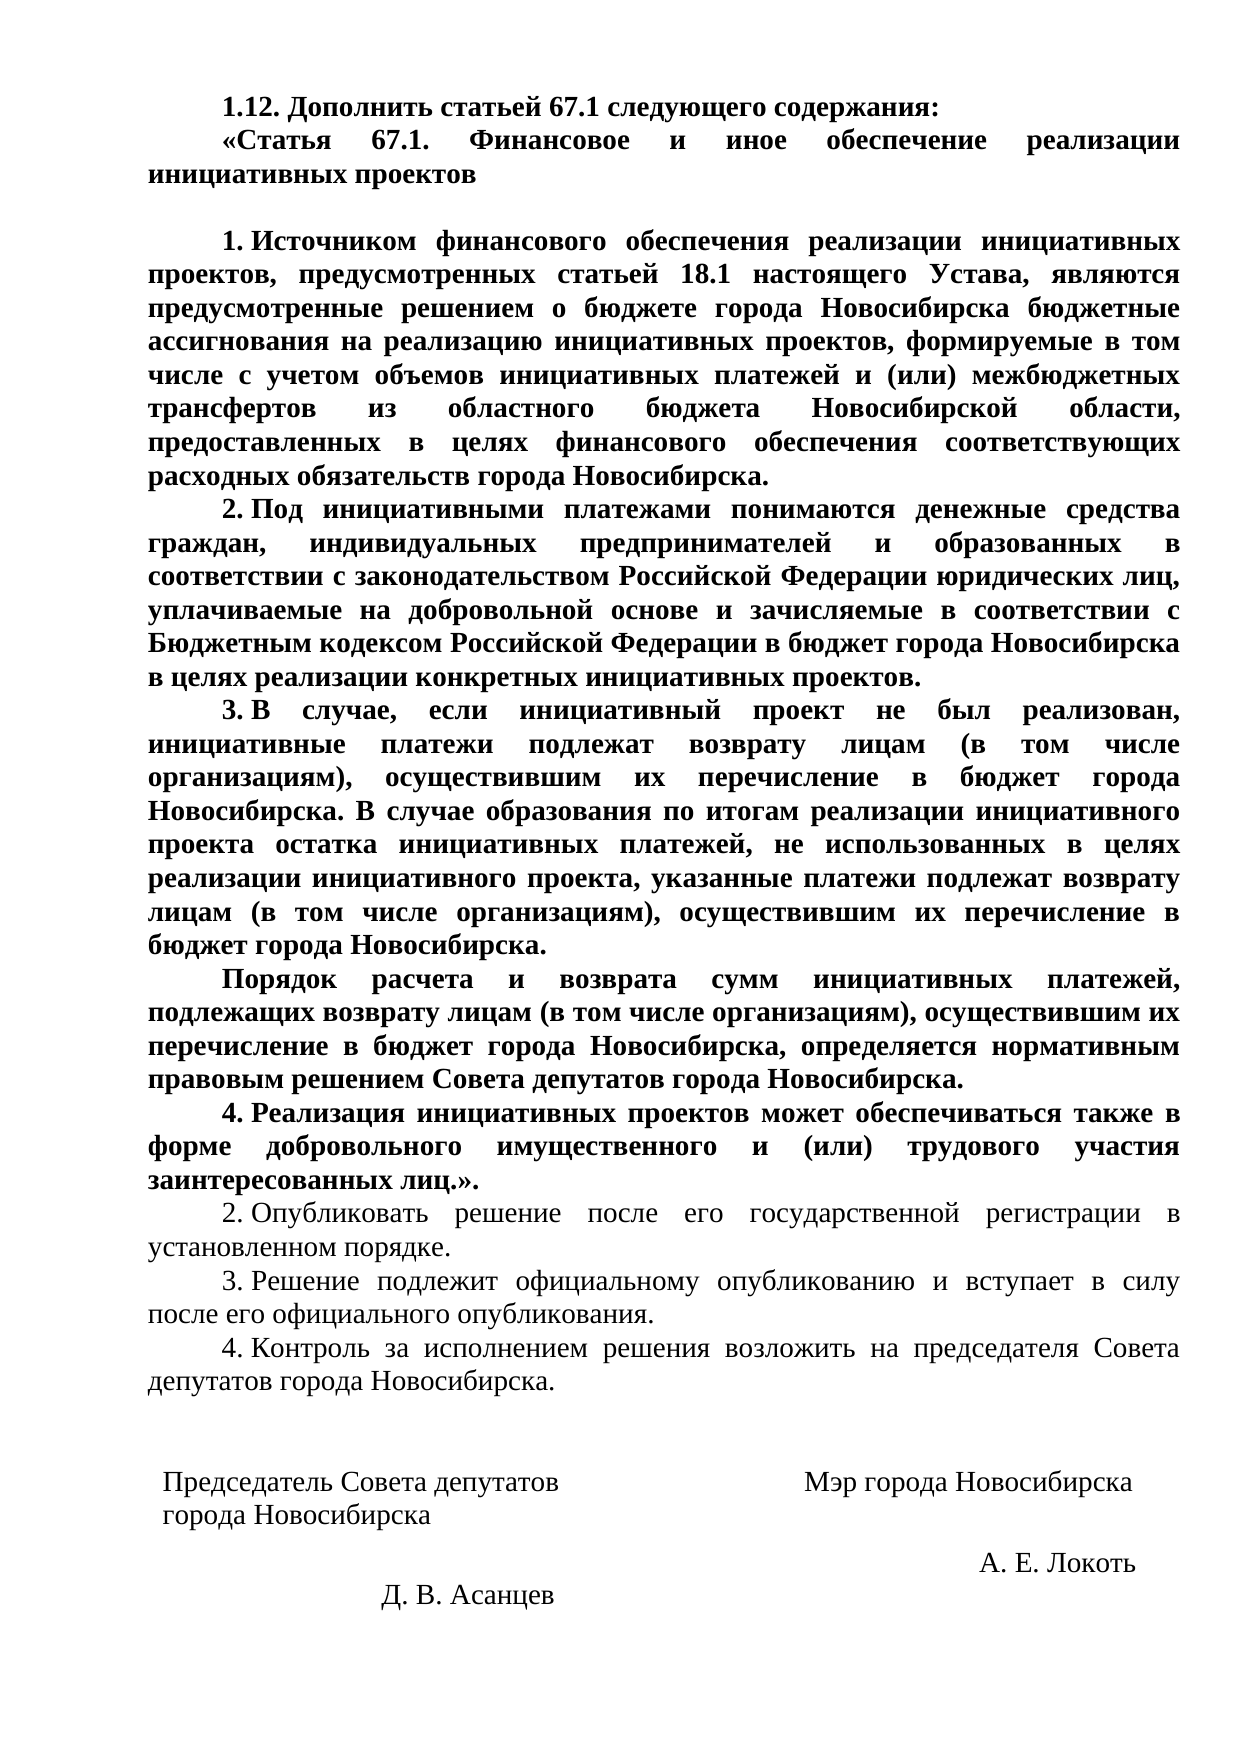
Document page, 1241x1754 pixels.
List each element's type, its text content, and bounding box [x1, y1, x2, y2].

text 1. Источником финансового обеспечения реализации инициативных проектов, предусмотренных статьей 18.1 настоящего Устава, являются предусмотренные решением о бюджете города Новосибирска бюджетные ассигнования на реализацию инициативных проектов, формируемые в том числе с учетом объемов инициативных платежей и (или) межбюджетных трансфертов из областного бюджета Новосибирской области, предоставленных в целях финансового обеспечения соответствующих расходных обязательств города Новосибирска. [148, 223, 1181, 491]
text «Статья 67.1. Финансовое и иное обеспечение реализации инициативных проектов [148, 122, 1181, 189]
text 4. Контроль за исполнением решения возложить на председателя Совета депутатов города Новосибирска. [148, 1330, 1181, 1397]
text Порядок расчета и возврата сумм инициативных платежей, подлежащих возврату лицам (в том числе организациям), осуществившим их перечисление в бюджет города Новосибирска, определяется нормативным правовым решением Совета депутатов города Новосибирска. [148, 961, 1181, 1095]
table_header Мэр города Новосибирска А. Е. Локоть [724, 1464, 1207, 1656]
text 4. Реализация инициативных проектов может обеспечиваться также в форме добровольного имущественного и (или) трудового участия заинтересованных лиц.». [148, 1095, 1181, 1196]
text 2. Опубликовать решение после его государственной регистрации в установленном порядке. [148, 1196, 1181, 1263]
text 3. Решение подлежит официальному опубликованию и вступает в силу после его официального опубликования. [148, 1263, 1181, 1330]
text 3. В случае, если инициативный проект не был реализован, инициативные платежи подлежат возврату лицам (в том числе организациям), осуществившим их перечисление в бюджет города Новосибирска. В случае образования по итогам реализации инициативного проекта остатка инициативных платежей, не использованных в целях реализации инициативного проекта, указанные платежи подлежат возврату лицам (в том числе организациям), осуществившим их перечисление в бюджет города Новосибирска. [148, 692, 1181, 961]
table_header Председатель Совета депутатов города Новосибирска Д. В. Асанцев [148, 1464, 724, 1656]
text 1.12. Дополнить статьей 67.1 следующего содержания: [148, 89, 1181, 122]
text 2. Под инициативными платежами понимаются денежные средства граждан, индивидуальных предпринимателей и образованных в соответствии с законодательством Российской Федерации юридических лиц, уплачиваемые на добровольной основе и зачисляемые в соответствии с Бюджетным кодексом Российской Федерации в бюджет города Новосибирска в целях реализации конкретных инициативных проектов. [148, 491, 1181, 692]
